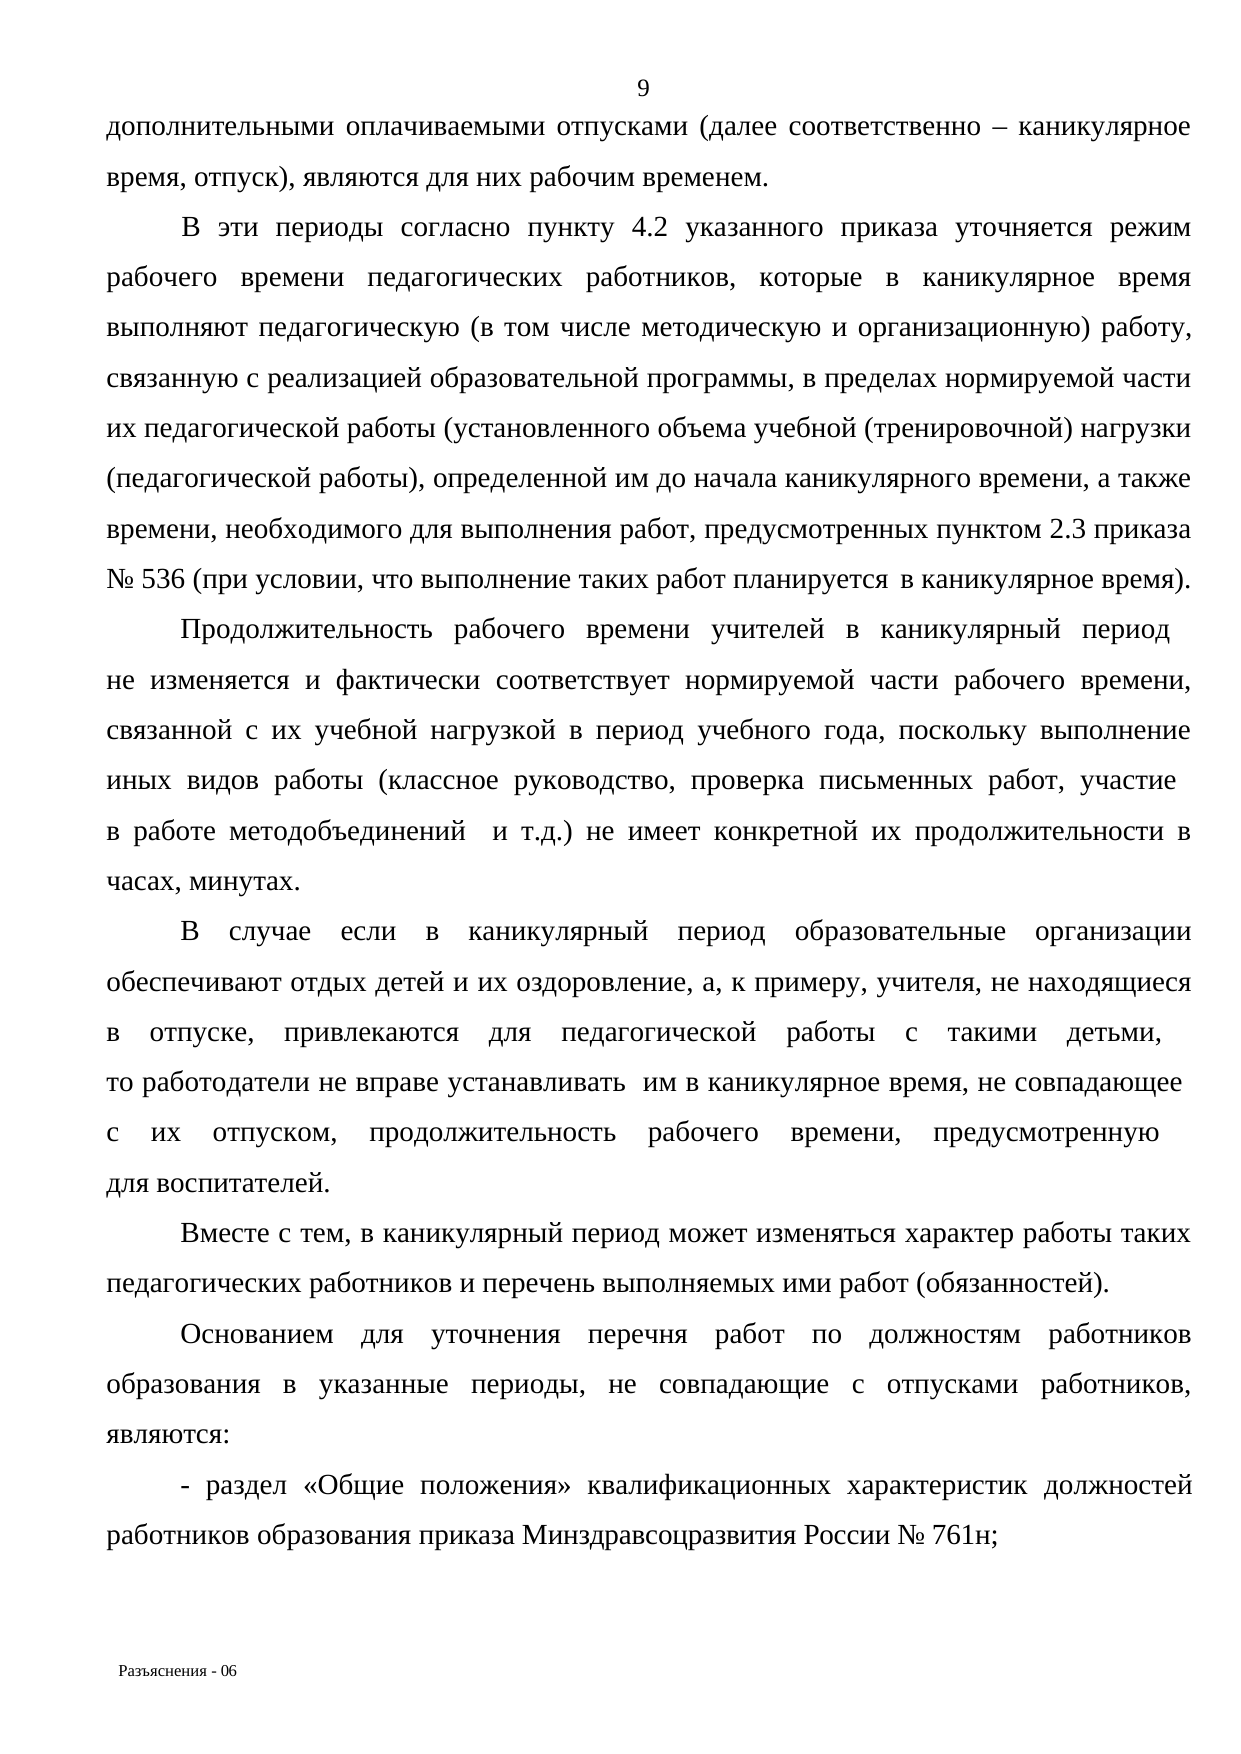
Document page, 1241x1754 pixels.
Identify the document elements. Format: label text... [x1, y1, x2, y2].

list Продолжительность рабочего времени учителей в каникулярный период не изменяется и фактически соответствует нормируемой части рабочего времени, связанной с их учебной нагрузкой в период учебного года, поскольку выполнение иных видов работы (классное руководство, проверка письменных работ, участие в работе методобъединений и т.д.) не имеет конкретной их продолжительности в часах, минутах. [106, 611, 1192, 897]
list Вместе с тем, в каникулярный период может изменяться характер работы таких педагогических работников и перечень выполняемых ими работ (обязанностей). [106, 1215, 1192, 1299]
text В эти периоды согласно пункту 4.2 указанного приказа уточняется режим рабочего времени педагогических работников, которые в каникулярное время выполняют педагогическую (в том числе методическую и организационную) работу, связанную с реализацией образовательной программы, в пределах нормируемой части их педагогической работы (установленного объема учебной (тренировочной) нагрузки (педагогической работы), определенной им до начала каникулярного времени, а также времени, необходимого для выполнения работ, предусмотренных пунктом 2.3 приказа № 536 (при условии, что выполнение таких работ планируется в каникулярное время). [106, 209, 1192, 595]
list Основанием для уточнения перечня работ по должностям работников образования в указанные периоды, не совпадающие с отпусками работников, являются: [106, 1316, 1192, 1450]
list В случае если в каникулярный период образовательные организации обеспечивают отдых детей и их оздоровление, а, к примеру, учителя, не находящиеся в отпуске, привлекаются для педагогической работы с такими детьми, то работодатели не вправе устанавливать им в каникулярное время, не совпадающее с их отпуском, продолжительность рабочего времени, предусмотренную для воспитателей. [106, 913, 1192, 1198]
text - раздел «Общие положения» квалификационных характеристик должностей работников образования приказа Минздравсоцразвития России № 761н; [106, 1467, 1192, 1551]
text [106, 108, 1192, 192]
